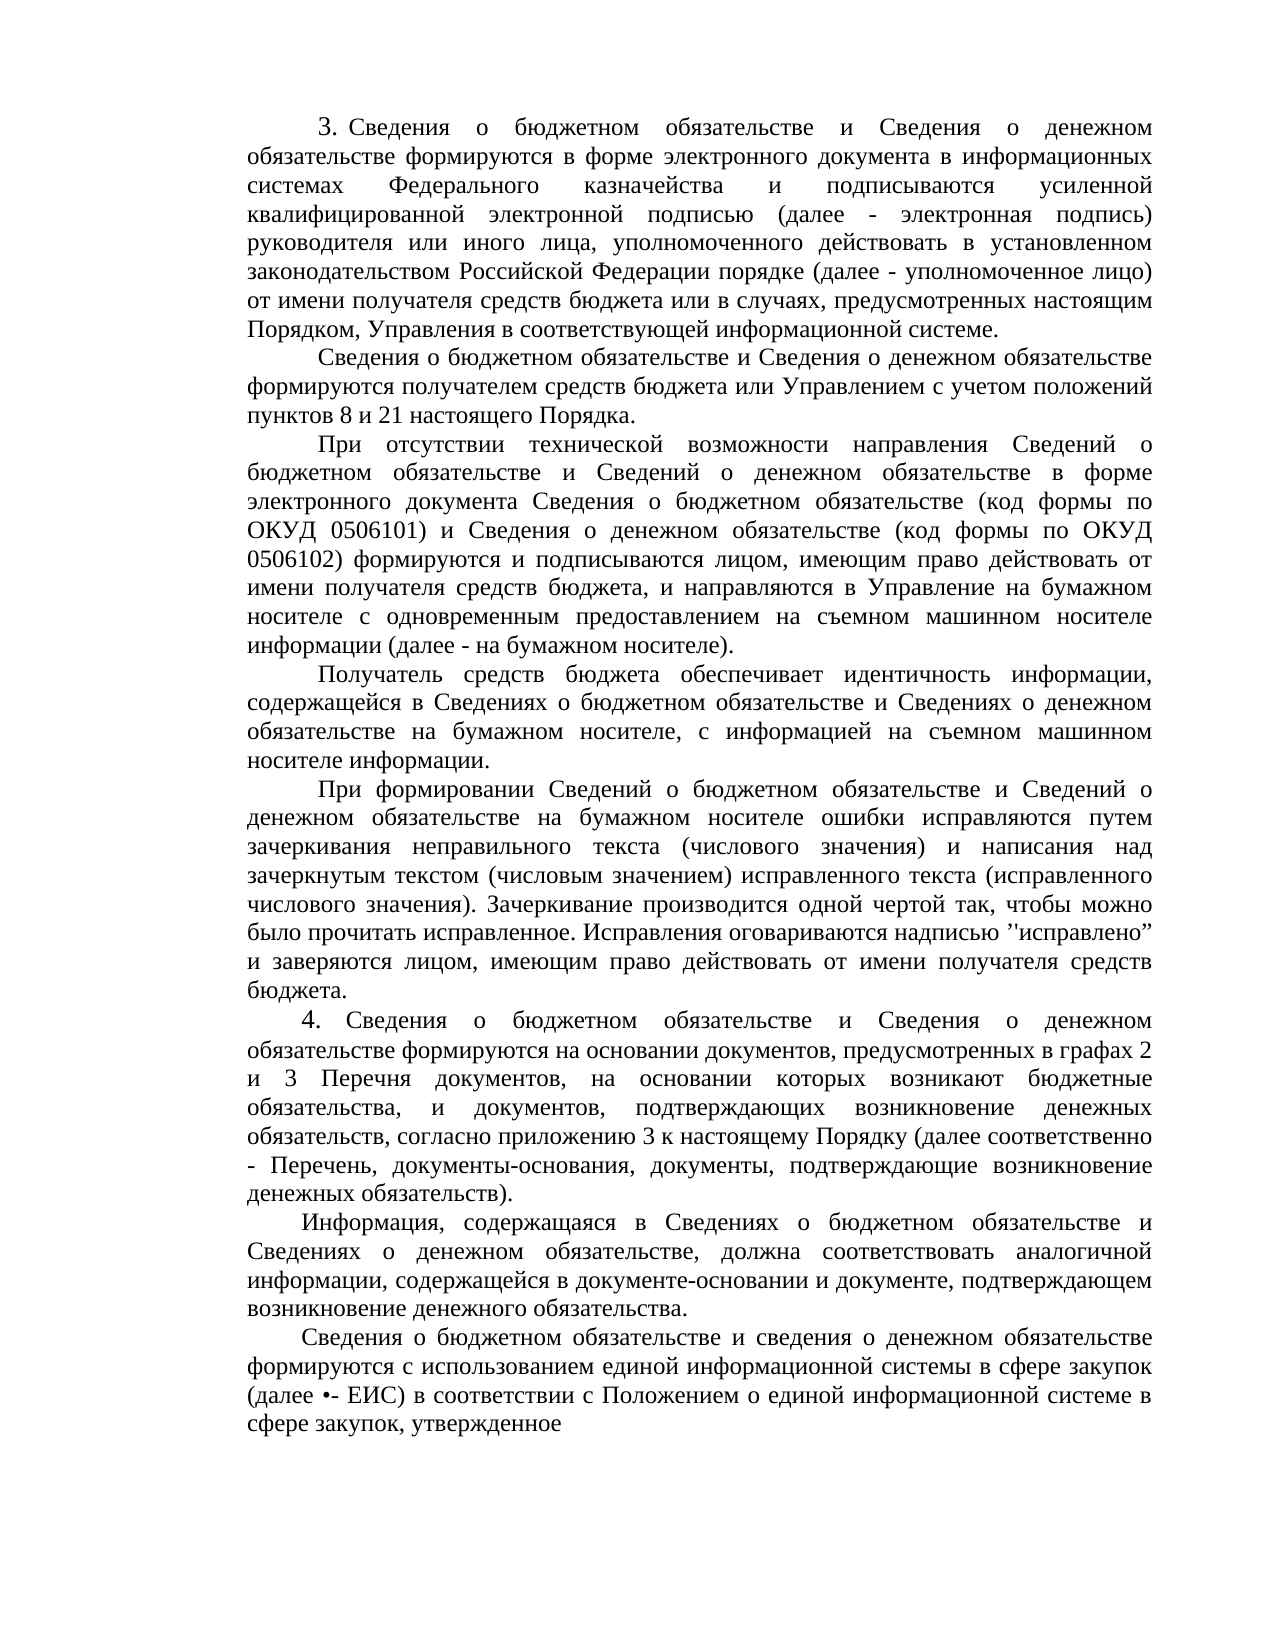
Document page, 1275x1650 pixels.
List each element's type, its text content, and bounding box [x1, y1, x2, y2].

list Сведения о бюджетном обязательстве и Сведения о денежном обязательстве формируются на основании документов, предусмотренных в графах 2 и 3 Перечня документов, на основании которых возникают бюджетные обязательства, и документов, подтверждающих возникновение денежных обязательств, согласно приложению 3 к настоящему Порядку (далее соответственно - Перечень, документы-основания, документы, подтверждающие возникновение денежных обязательств). [247, 1004, 1153, 1207]
text При отсутствии технической возможности направления Сведений о бюджетном обязательстве и Сведений о денежном обязательстве в форме электронного документа Сведения о бюджетном обязательстве (код формы по ОКУД 0506101) и Сведения о денежном обязательстве (код формы по ОКУД 0506102) формируются и подписываются лицом, имеющим право действовать от имени получателя средств бюджета, и направляются в Управление на бумажном носителе с одновременным предоставлением на съемном машинном носителе информации (далее - на бумажном носителе). [247, 429, 1153, 659]
text При формировании Сведений о бюджетном обязательстве и Сведений о денежном обязательстве на бумажном носителе ошибки исправляются путем зачеркивания неправильного текста (числового значения) и написания над зачеркнутым текстом (числовым значением) исправленного текста (исправленного числового значения). Зачеркивание производится одной чертой так, чтобы можно было прочитать исправленное. Исправления оговариваются надписью ’'исправлено” и заверяются лицом, имеющим право действовать от имени получателя средств бюджета. [247, 774, 1153, 1004]
text Сведения о бюджетном обязательстве и сведения о денежном обязательстве формируются с использованием единой информационной системы в сфере закупок (далее •- ЕИС) в соответствии с Положением о единой информационной системе в сфере закупок, утвержденное [247, 1322, 1153, 1437]
text Получатель средств бюджета обеспечивает идентичность информации, содержащейся в Сведениях о бюджетном обязательстве и Сведениях о денежном обязательстве на бумажном носителе, с информацией на съемном машинном носителе информации. [247, 659, 1153, 774]
list Сведения о бюджетном обязательстве и Сведения о денежном обязательстве формируются в форме электронного документа в информационных системах Федерального казначейства и подписываются усиленной квалифицированной электронной подписью (далее - электронная подпись) руководителя или иного лица, уполномоченного действовать в установленном законодательством Российской Федерации порядке (далее - уполномоченное лицо) от имени получателя средств бюджета или в случаях, предусмотренных настоящим Порядком, Управления в соответствующей информационной системе. [247, 110, 1153, 342]
text Сведения о бюджетном обязательстве и Сведения о денежном обязательстве формируются получателем средств бюджета или Управлением с учетом положений пунктов 8 и 21 настоящего Порядка. [247, 342, 1153, 429]
text Информация, содержащаяся в Сведениях о бюджетном обязательстве и Сведениях о денежном обязательстве, должна соответствовать аналогичной информации, содержащейся в документе-основании и документе, подтверждающем возникновение денежного обязательства. [247, 1207, 1153, 1322]
